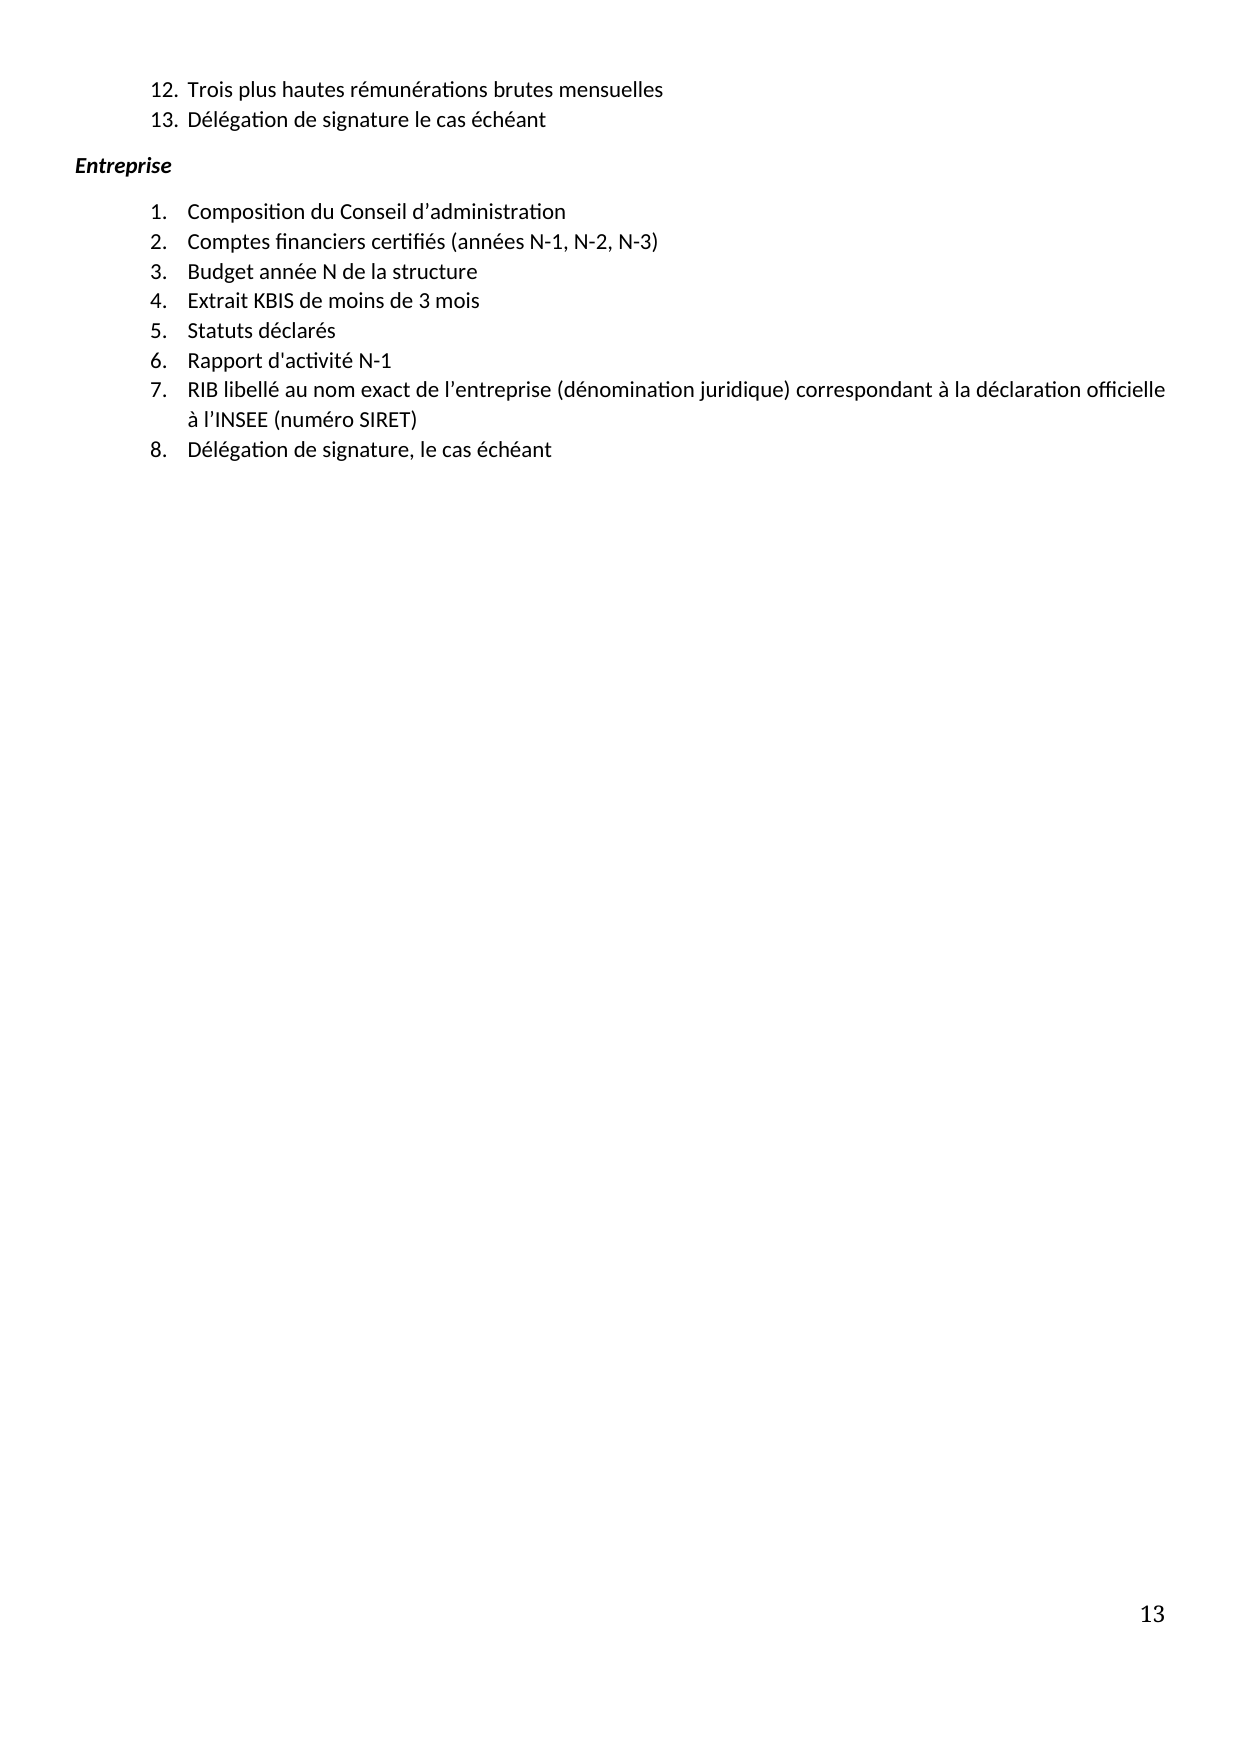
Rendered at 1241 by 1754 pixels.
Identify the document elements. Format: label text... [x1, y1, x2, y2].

list Statuts déclarés [150, 316, 1165, 344]
list Rapport d'activité N-1 [150, 346, 1165, 374]
list Composition du Conseil d’administration [150, 197, 1165, 225]
list Délégation de signature le cas échéant [150, 105, 1165, 133]
list Extrait KBIS de moins de 3 mois [150, 286, 1165, 314]
list RIB libellé au nom exact de l’entreprise (dénomination juridique) correspondant à la déclaration officielle à l’INSEE (numéro SIRET) [150, 376, 1165, 433]
list Délégation de signature, le cas échéant [150, 435, 1165, 463]
list Trois plus hautes rémunérations brutes mensuelles [150, 75, 1165, 103]
list Comptes financiers certifiés (années N-1, N-2, N-3) [150, 227, 1165, 255]
text Entreprise [75, 151, 1165, 179]
list Budget année N de la structure [150, 257, 1165, 285]
